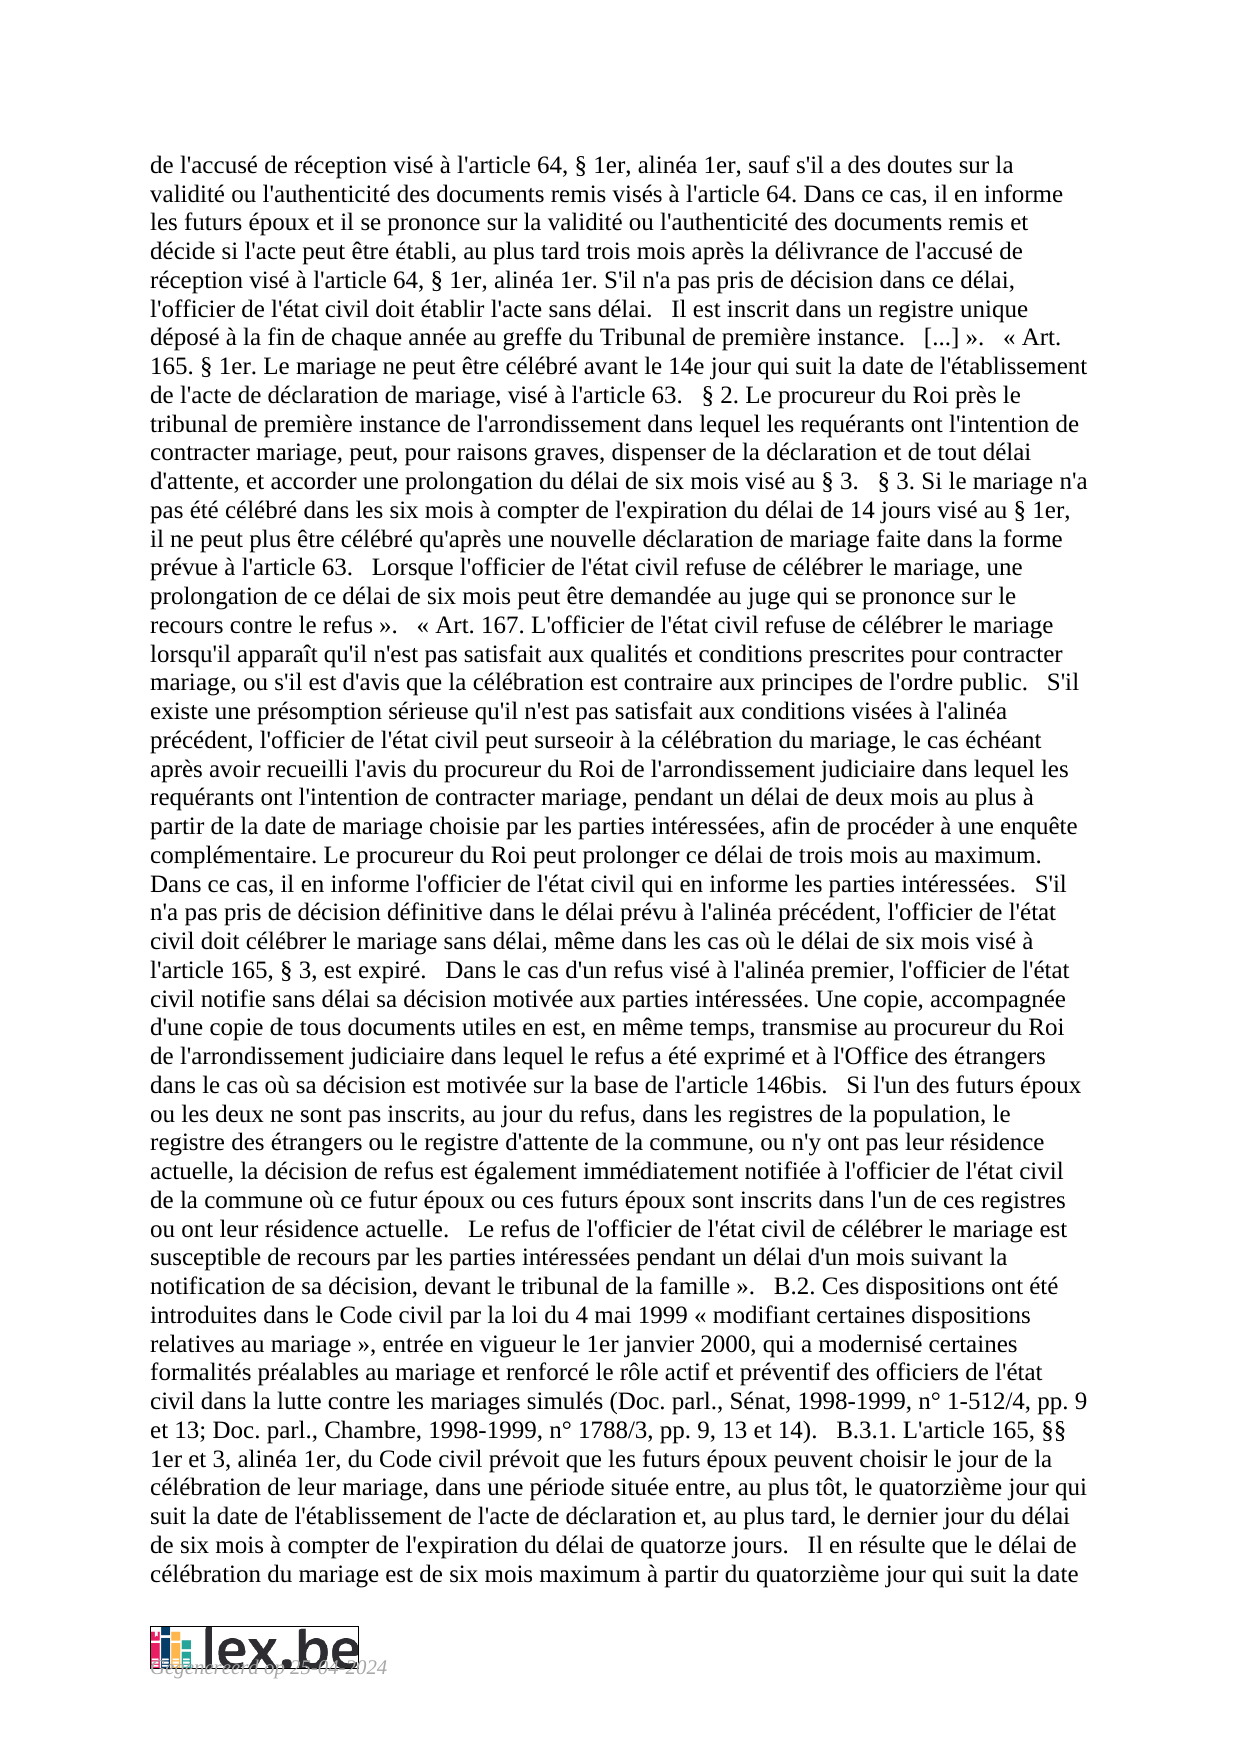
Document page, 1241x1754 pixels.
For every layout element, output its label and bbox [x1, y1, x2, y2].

picture [151, 1627, 358, 1668]
text [150, 150, 1090, 1587]
